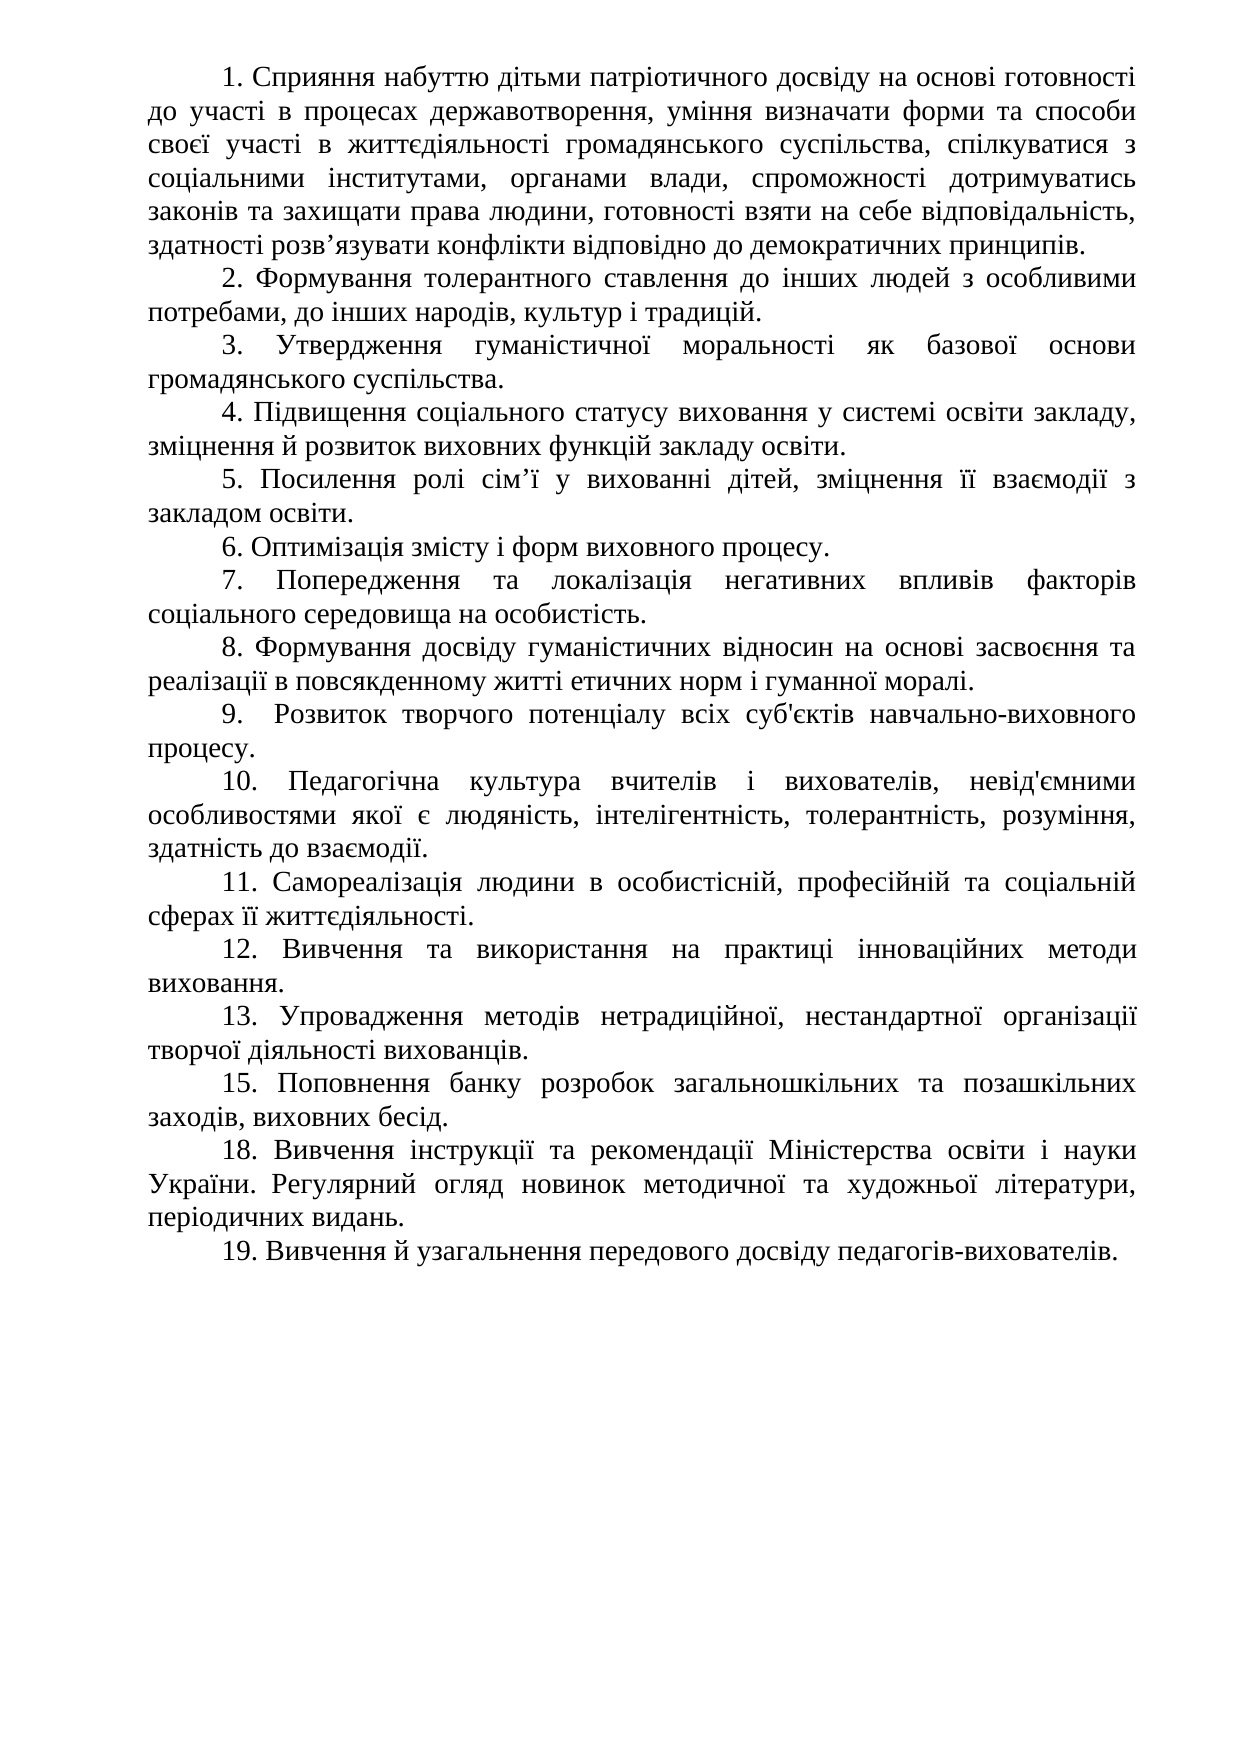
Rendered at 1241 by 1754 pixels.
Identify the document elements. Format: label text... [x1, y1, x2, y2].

text 9. Розвиток творчого потенціалу всіх суб'єктів навчально-виховного процесу. [148, 696, 1137, 763]
text 1. Сприяння набуттю дітьми патріотичного досвіду на основі готовності до участі в процесах державотворення, уміння визначати форми та способи своєї участі в життєдіяльності громадянського суспільства, спілкуватися з соціальними інститутами, органами влади, спроможності дотримуватись законів та захищати права людини, готовності взяти на себе відповідальність, здатності розв’язувати конфлікти відповідно до демократичних принципів. [148, 59, 1137, 260]
text 8. Формування досвіду гуманістичних відносин на основі засвоєння та реалізації в повсякденному житті етичних норм і гуманної моралі. [148, 629, 1137, 696]
text 12. Вивчення та використання на практиці інноваційних методи виховання. [148, 931, 1137, 998]
text 5. Посилення ролі сім’ї у вихованні дітей, зміцнення її взаємодії з закладом освіти. [148, 462, 1137, 529]
text 19. Вивчення й узагальнення передового досвіду педагогів-вихователів. [148, 1233, 1137, 1267]
text 13. Упровадження методів нетрадиційної, нестандартної організації творчої діяльності вихованців. [148, 998, 1137, 1065]
text 10. Педагогічна культура вчителів і вихователів, невід'ємними особливостями якої є людяність, інтелігентність, толерантність, розуміння, здатність до взаємодії. [148, 763, 1137, 864]
text 7. Попередження та локалізація негативних впливів факторів соціального середовища на особистість. [148, 562, 1137, 629]
text 3. Утвердження гуманістичної моральності як базової основи громадянського суспільства. [148, 327, 1137, 394]
text 2. Формування толерантного ставлення до інших людей з особливими потребами, до інших народів, культур і традицій. [148, 260, 1137, 327]
text 15. Поповнення банку розробок загальношкільних та позашкільних заходів, виховних бесід. [148, 1065, 1137, 1132]
text 11. Самореалізація людини в особистісній, професійній та соціальній сферах її життєдіяльності. [148, 864, 1137, 931]
text 6. Оптимізація змісту і форм виховного процесу. [148, 529, 1137, 562]
text 4. Підвищення соціального статусу виховання у системі освіти закладу, зміцнення й розвиток виховних функцій закладу освіти. [148, 394, 1137, 462]
text 18. Вивчення інструкції та рекомендації Міністерства освіти і науки України. Регулярний огляд новинок методичної та художньої літератури, періодичних видань. [148, 1132, 1137, 1233]
